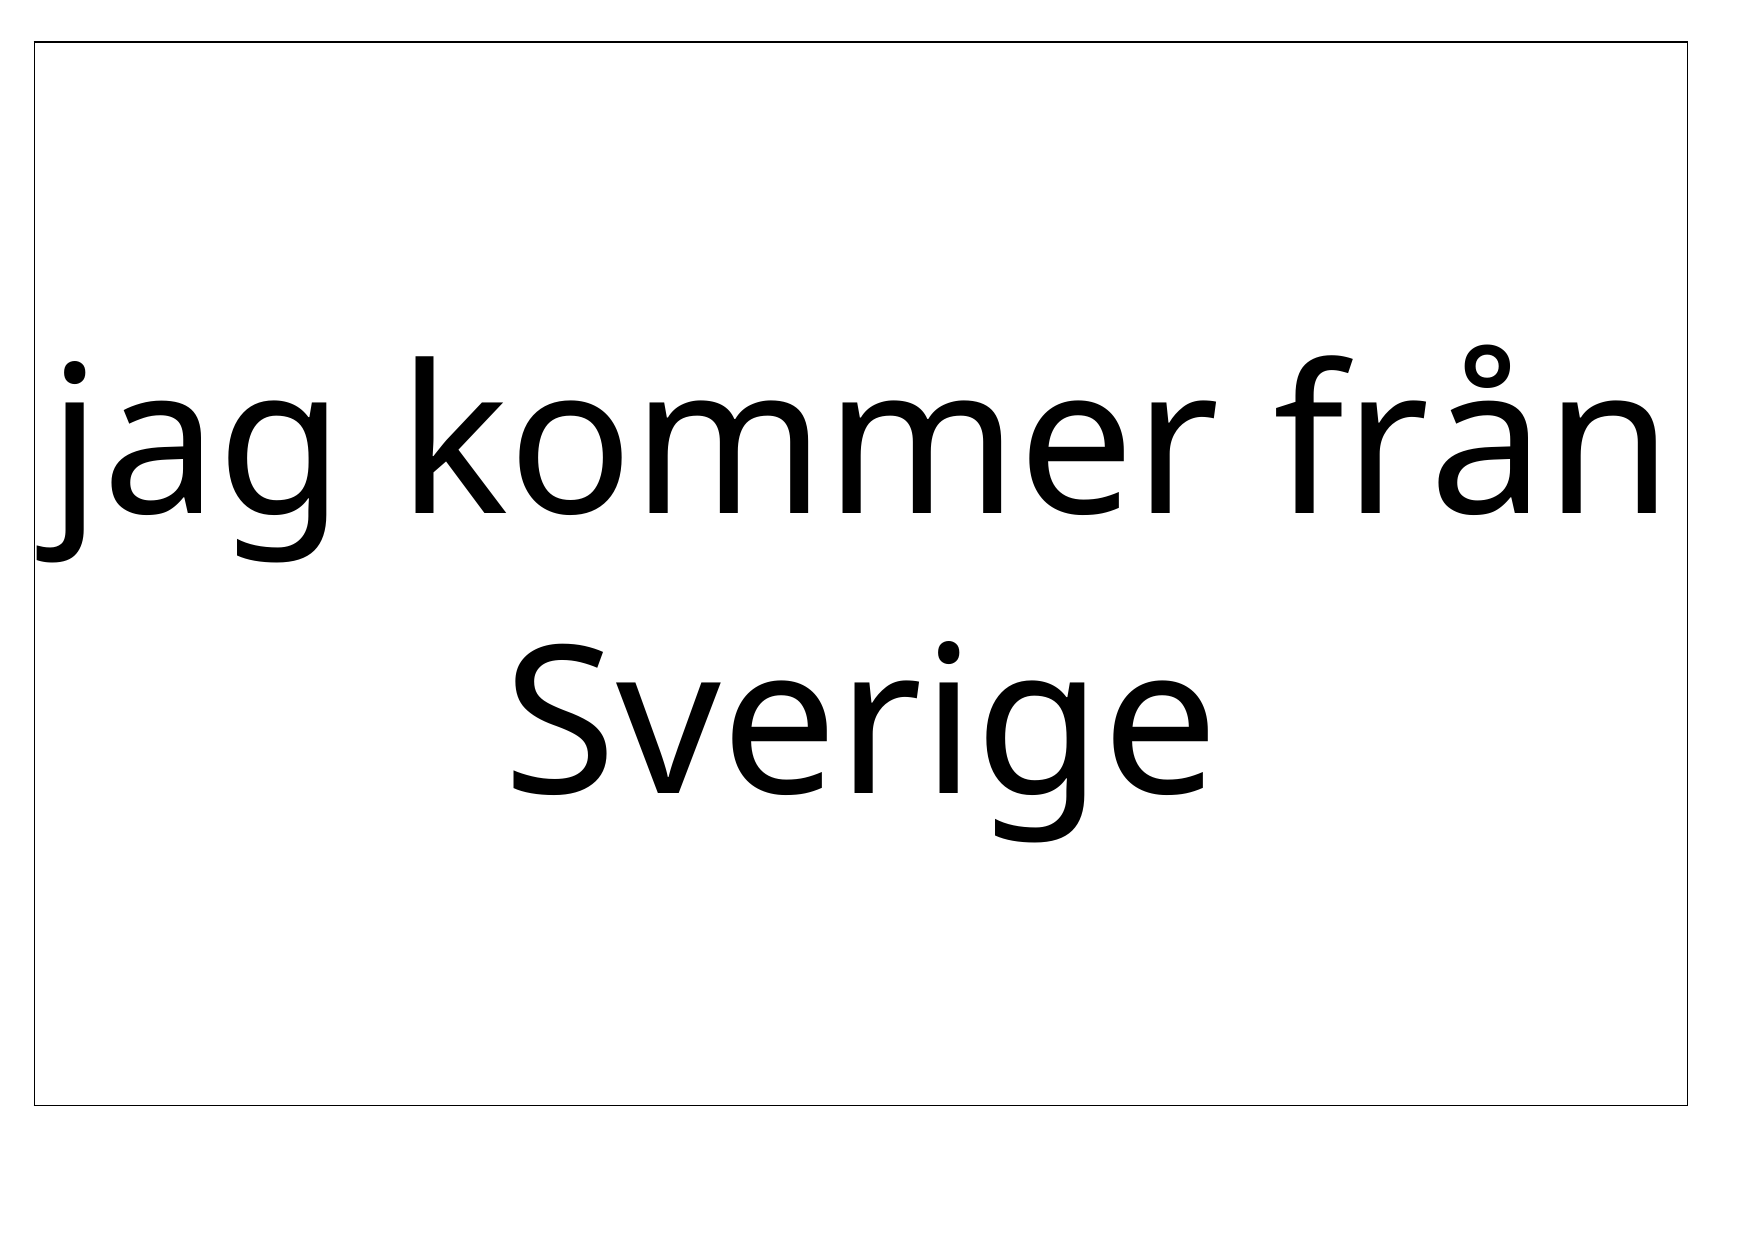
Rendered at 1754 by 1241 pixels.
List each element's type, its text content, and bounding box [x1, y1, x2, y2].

table_cell jag kommer från Sverige [35, 43, 1687, 1104]
